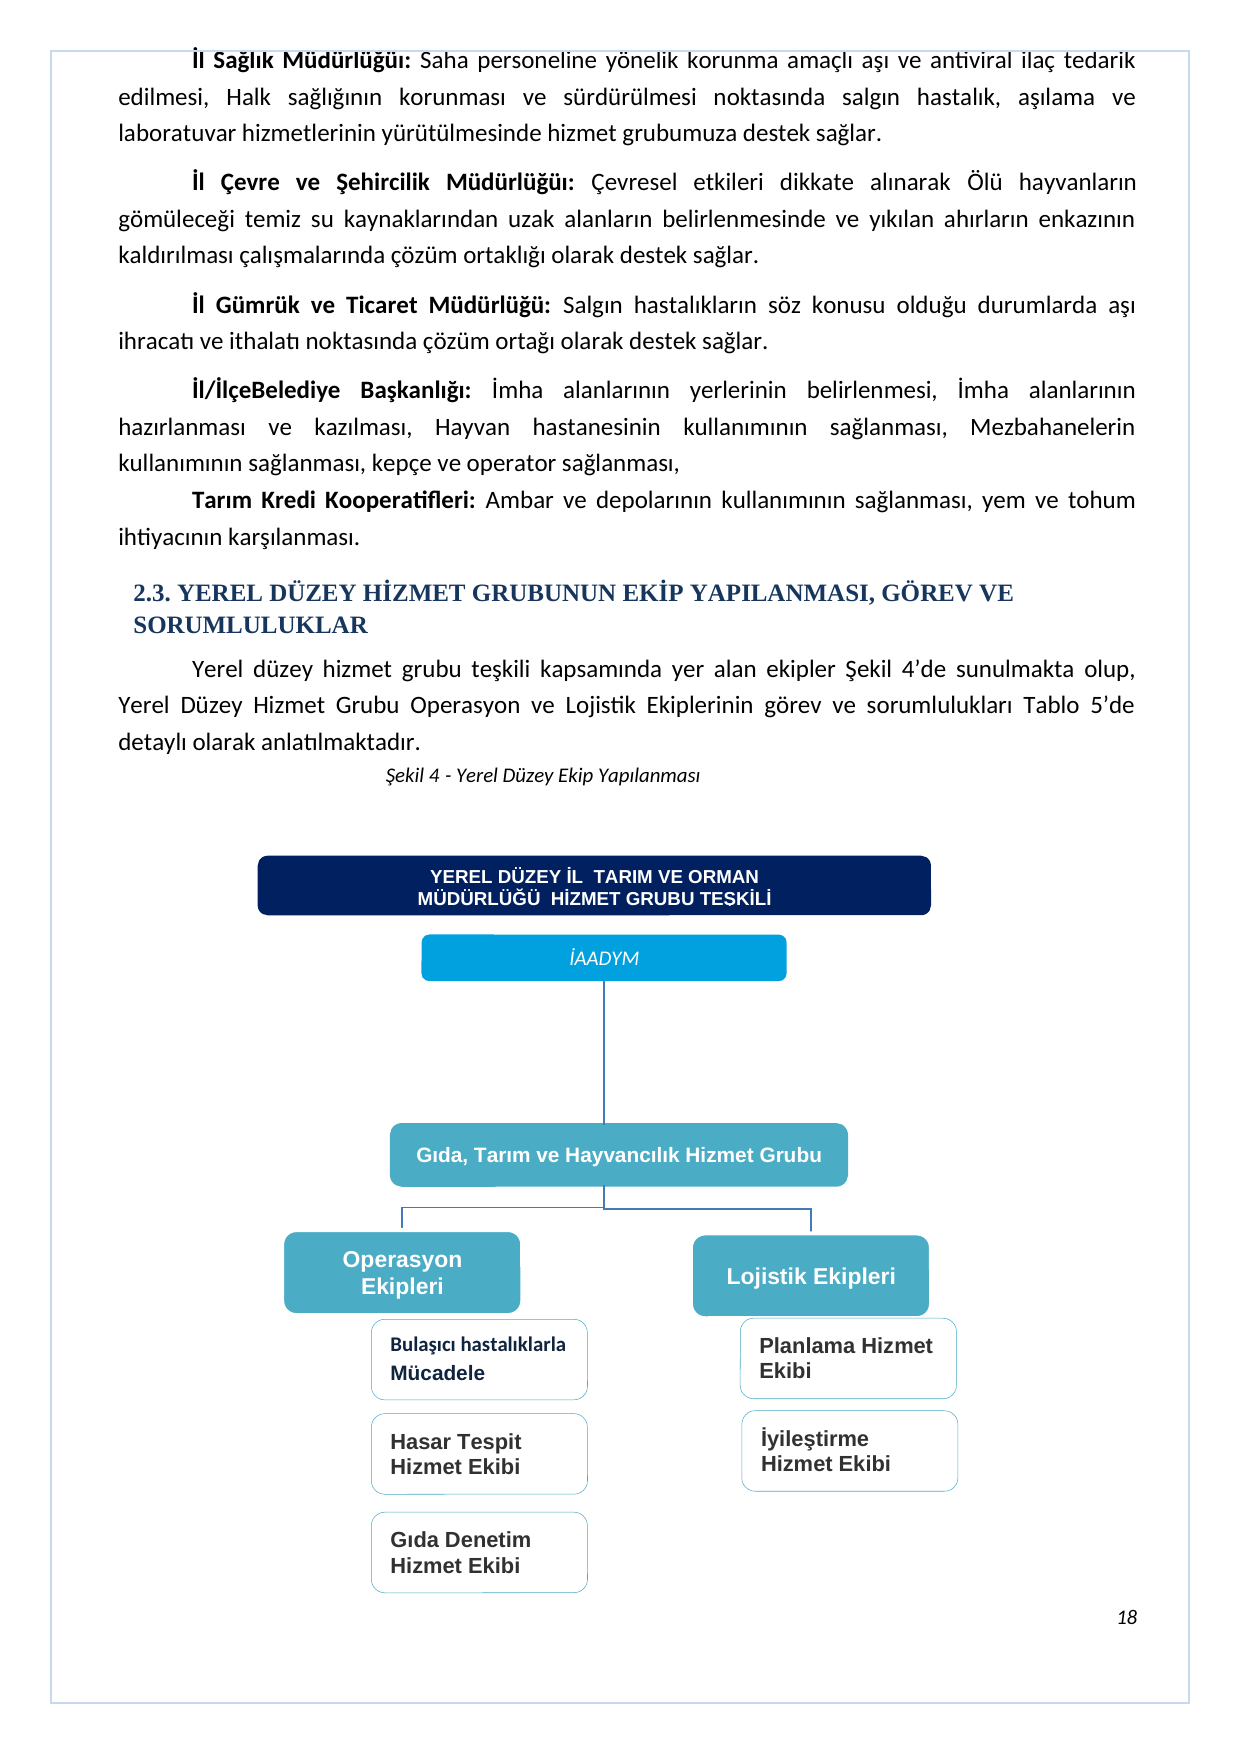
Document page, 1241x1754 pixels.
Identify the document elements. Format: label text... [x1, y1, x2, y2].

text Şekil 4 - Yerel Düzey Ekip Yapılanması [118, 762, 1137, 788]
text Tarım Kredi Kooperatifleri: Ambar ve depolarının kullanımının sağlanması, yem ve tohum ihtiyacının karşılanması. [118, 484, 1137, 551]
text İl Sağlık Müdürlüğüı: Saha personeline yönelik korunma amaçlı aşı ve antiviral ilaç tedarik edilmesi, Halk sağlığının korunması ve sürdürülmesi noktasında salgın hastalık, aşılama ve laboratuvar hizmetlerinin yürütülmesinde hizmet grubumuza destek sağlar. [118, 52, 1137, 148]
text Yerel düzey hizmet grubu teşkili kapsamında yer alan ekipler Şekil 4’de sunulmakta olup, Yerel Düzey Hizmet Grubu Operasyon ve Lojistik Ekiplerinin görev ve sorumlulukları Tablo 5’de detaylı olarak anlatılmaktadır. [118, 653, 1137, 756]
text İl Çevre ve Şehircilik Müdürlüğüı: Çevresel etkileri dikkate alınarak Ölü hayvanların gömüleceği temiz su kaynaklarından uzak alanların belirlenmesinde ve yıkılan ahırların enkazının kaldırılması çalışmalarında çözüm ortaklığı olarak destek sağlar. [118, 167, 1137, 270]
text İl Gümrük ve Ticaret Müdürlüğü: Salgın hastalıkların söz konusu olduğu durumlarda aşı ihracatı ve ithalatı noktasında çözüm ortağı olarak destek sağlar. [118, 289, 1137, 356]
text İl/İlçeBelediye Başkanlığı: İmha alanlarının yerlerinin belirlenmesi, İmha alanlarının hazırlanması ve kazılması, Hayvan hastanesinin kullanımının sağlanması, Mezbahanelerin kullanımının sağlanması, kepçe ve operator sağlanması, [118, 374, 1137, 478]
subtitle 2.3. YEREL DÜZEY HİZMET GRUBUNUN EKİP YAPILANMASI, GÖREV VE SORUMLULUKLAR [133, 578, 1137, 639]
